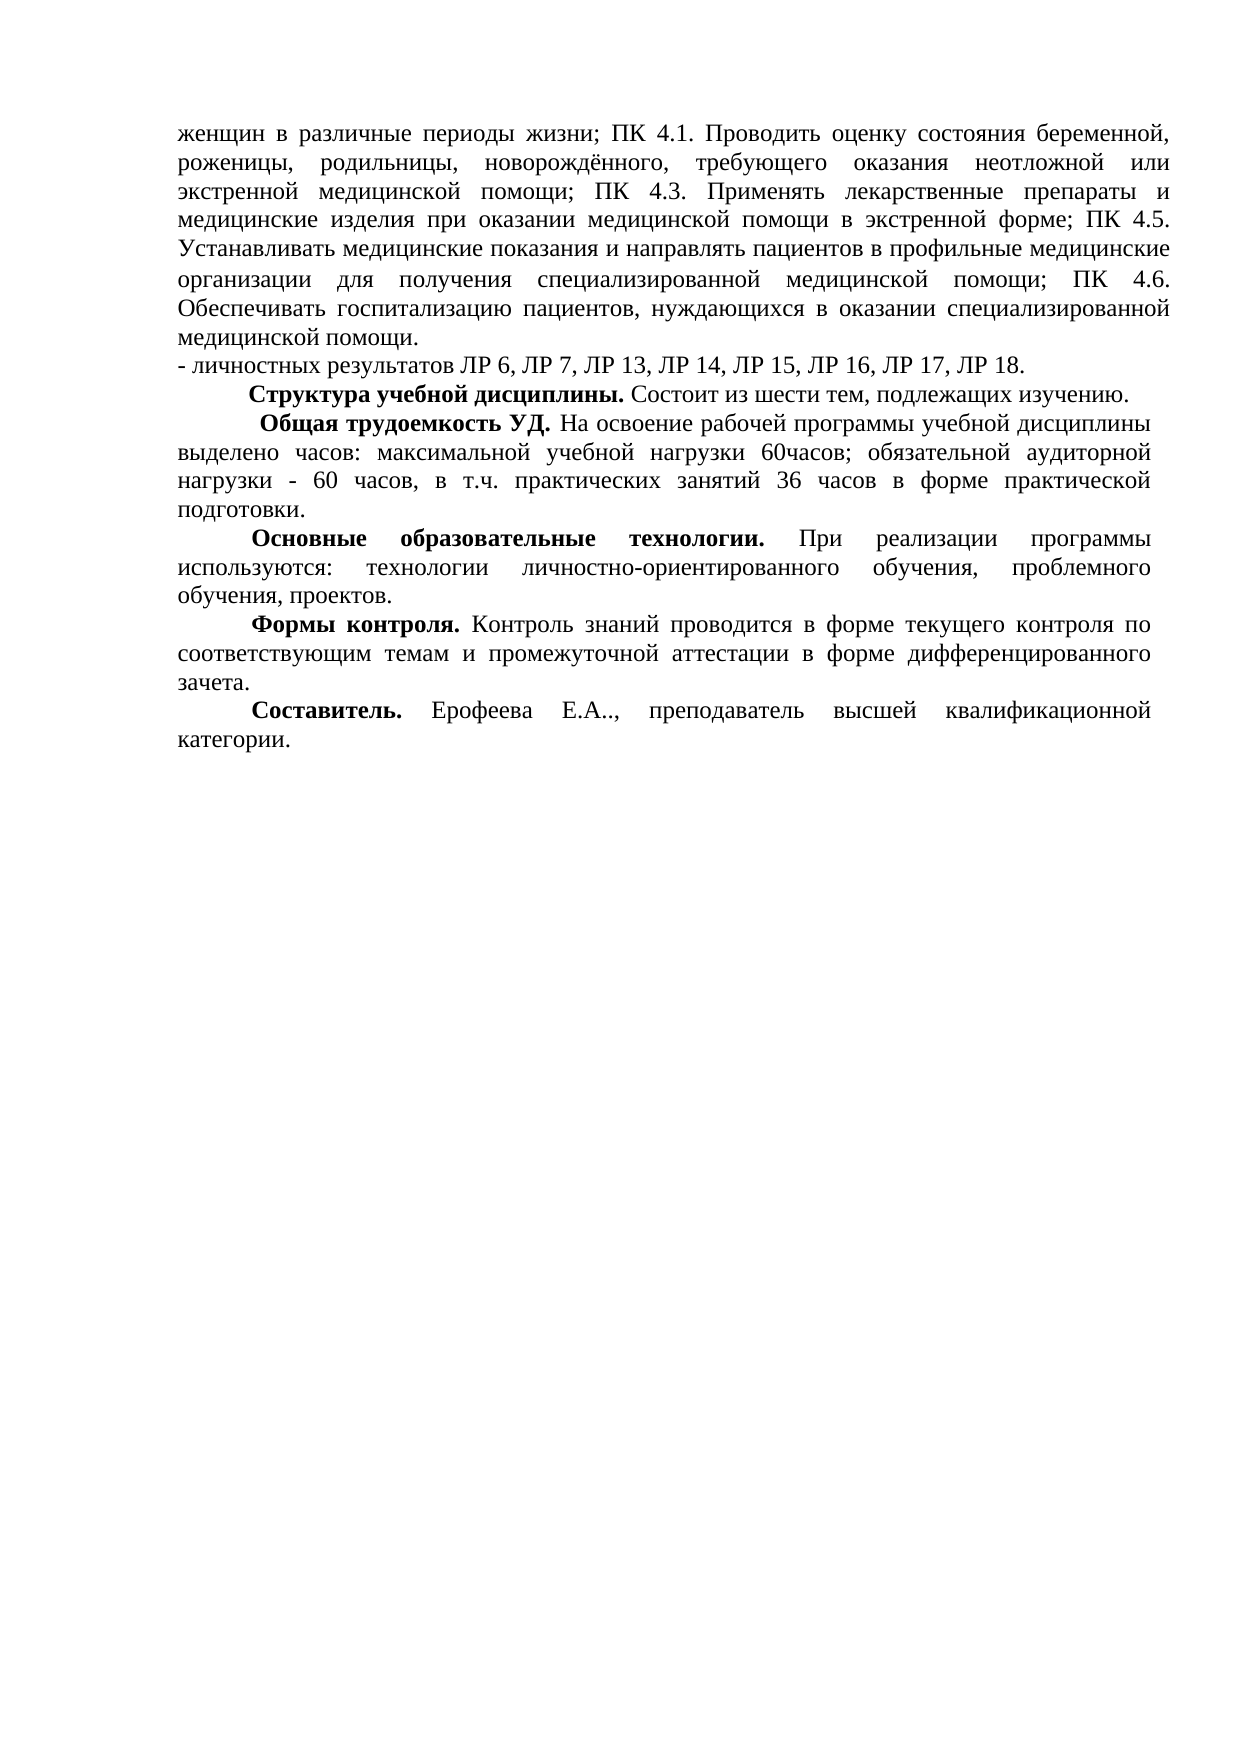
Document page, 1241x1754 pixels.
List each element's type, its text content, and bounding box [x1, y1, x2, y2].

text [177, 118, 1171, 351]
text - личностных результатов ЛР 6, ЛР 7, ЛР 13, ЛР 14, ЛР 15, ЛР 16, ЛР 17, ЛР 18. [177, 351, 1152, 379]
text Формы контроля. Контроль знаний проводится в форме текущего контроля по соответствующим темам и промежуточной аттестации в форме дифференцированного зачета. [177, 609, 1152, 696]
text Общая трудоемкость УД. На освоение рабочей программы учебной дисциплины выделено часов: максимальной учебной нагрузки 60часов; обязательной аудиторной нагрузки - 60 часов, в т.ч. практических занятий 36 часов в форме практической подготовки. [177, 408, 1152, 523]
text Составитель. Ерофеева Е.А.., преподаватель высшей квалификационной категории. [177, 696, 1152, 753]
text Структура учебной дисциплины. Состоит из шести тем, подлежащих изучению. [177, 379, 1152, 408]
text Основные образовательные технологии. При реализации программы используются: технологии личностно-ориентированного обучения, проблемного обучения, проектов. [177, 523, 1152, 609]
